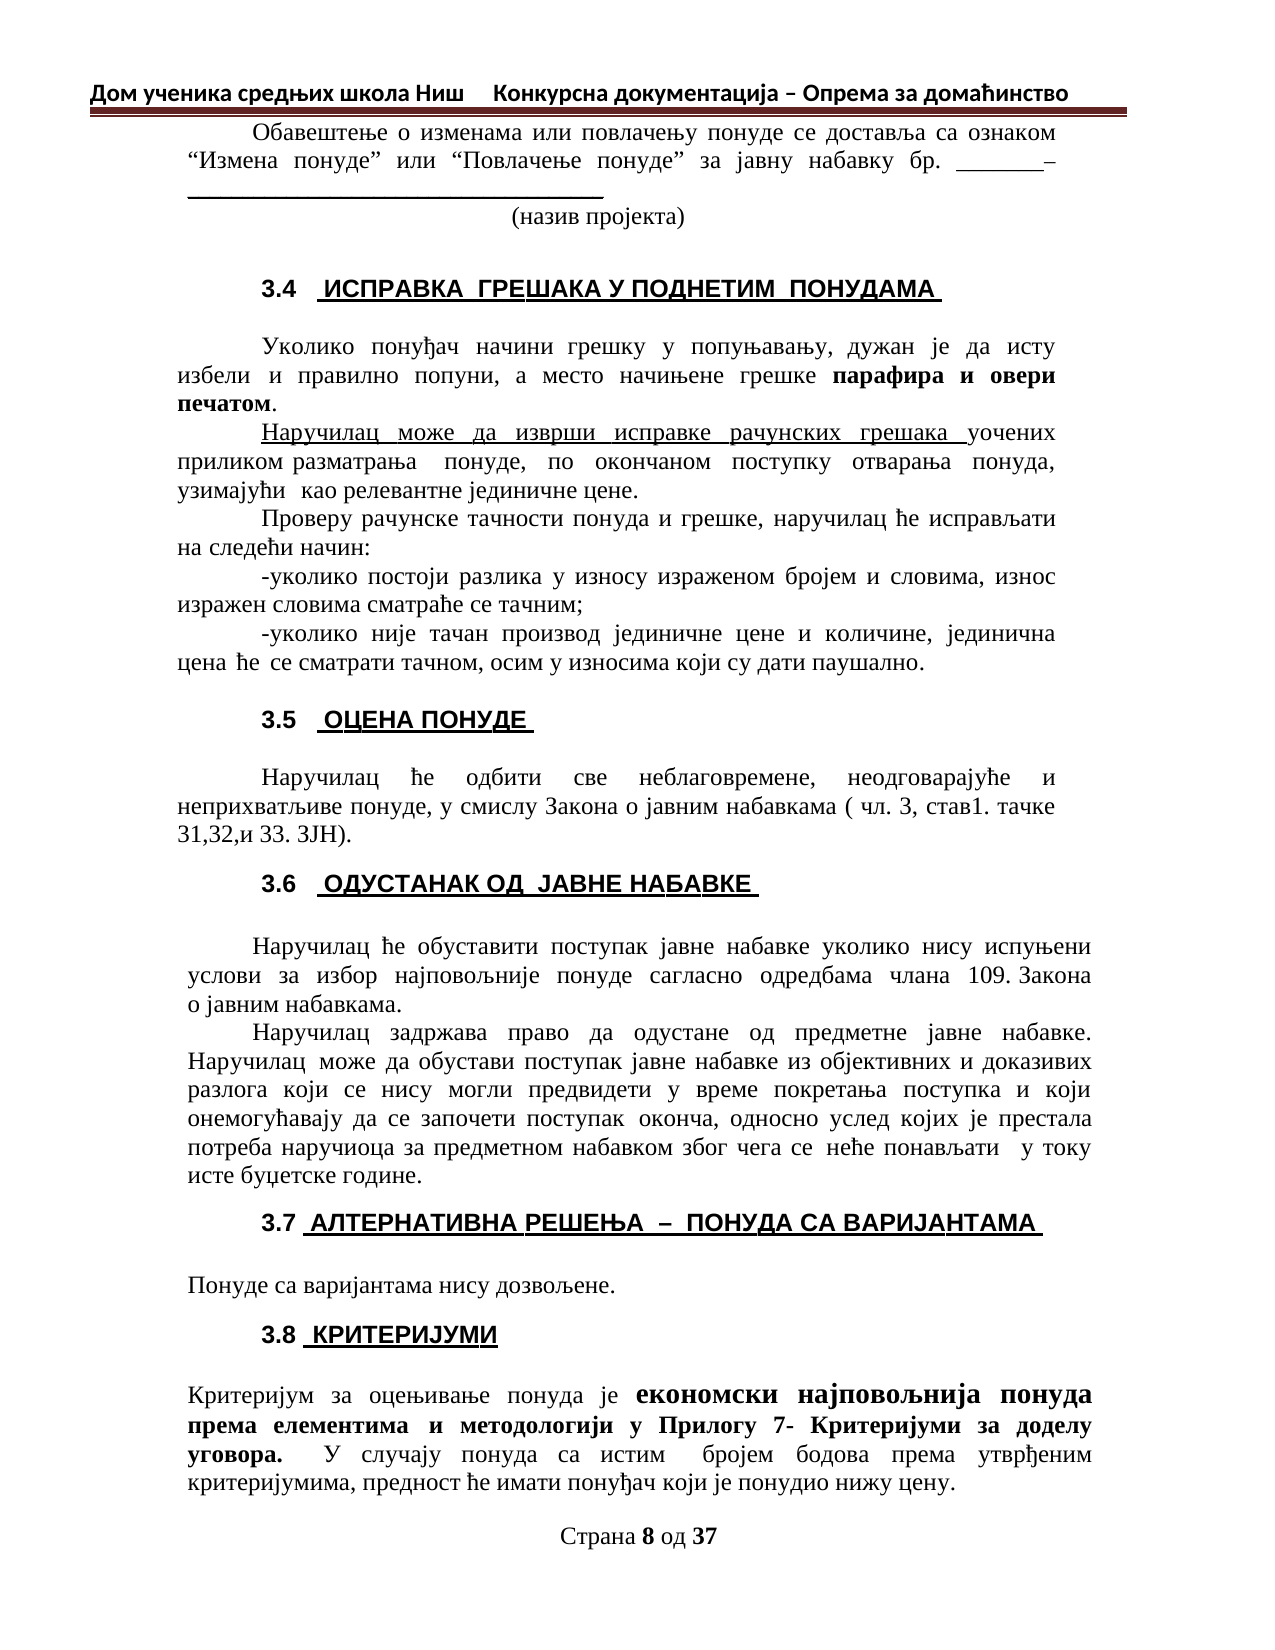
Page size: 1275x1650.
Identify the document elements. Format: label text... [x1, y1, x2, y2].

text Уколико понуђач начини грешку у попуњавању, дужан је да исту избели и правилно попуни, а место начињене грешке парафира и овери печатом. [177, 331, 1056, 417]
text Наручилац задржава право да одустане од предметне јавне набавке. Наручилац може да обустави поступак јавне набавке из објективних и доказивих разлога који се нису могли предвидети у време покретања поступка и који онемогућавају да се започети поступак оконча, односно услед којих је престала потреба наручиоца за предметном набавком због чега се неће понављати у току исте буџетске године. [187, 1018, 1092, 1189]
text Наручилац ће одбити све неблаговремене, неодговарајуће и неприхватљиве понуде, у смислу Закона о јавним набавкама ( чл. 3, став1. тачке 31,32,и 33. ЗЈН). [177, 762, 1056, 848]
text Обавештење о изменама или повлачењу понуде се доставља са ознаком “Измена понуде” или “Повлачење понуде” за јавну набавку бр. _______– ______________________________________ (назив пројекта) [187, 117, 1056, 229]
text 3.7 АЛТЕРНАТИВНА РЕШЕЊА – ПОНУДА СА ВАРИЈАНТАМА [261, 1208, 1100, 1236]
text Понуде са варијантама нису дозвољене. [187, 1270, 1100, 1299]
text -уколико није тачан производ јединичне цене и количине, јединична цена ће се сматрати тачном, осим у износима који су дати паушално. [177, 619, 1056, 676]
text Критеријум за оцењивање понуда је економски најповољнија понуда према елементима и методологији у Прилогу 7- Критеријуми за доделу уговора. У случају понуда са истим бројем бодова према утврђеним критеријумима, предност ће имати понуђач који је понудио нижу цену. [187, 1377, 1092, 1496]
text Проверу рачунске тачности понуда и грешке, наручилац ће исправљати на следећи начин: [177, 503, 1056, 561]
text Наручилац ће обуставити поступак јавне набавке уколико нису испуњени услови за избор најповољније понуде сагласно одредбама члана 109. Закона о јавним набавкама. [187, 931, 1091, 1018]
text Наручилац може да изврши исправке рачунских грешака уочених приликом разматрања понуде, по окончаном поступку отварања понуда, узимајући као релевантне јединичне цене. [177, 417, 1056, 503]
text -уколико постоји разлика у износу израженом бројем и словима, износ изражен словима сматраће се тачним; [177, 561, 1056, 619]
text 3.4 ИСПРАВКА ГРЕШАКА У ПОДНЕТИМ ПОНУДАМА [177, 274, 1056, 302]
text 3.8 КРИТЕРИЈУМИ [261, 1319, 1100, 1348]
text 3.5 ОЦЕНА ПОНУДЕ [177, 705, 1056, 733]
text 3.6 ОДУСТАНАК ОД JAВНЕ НАБАВКЕ [261, 869, 1100, 897]
